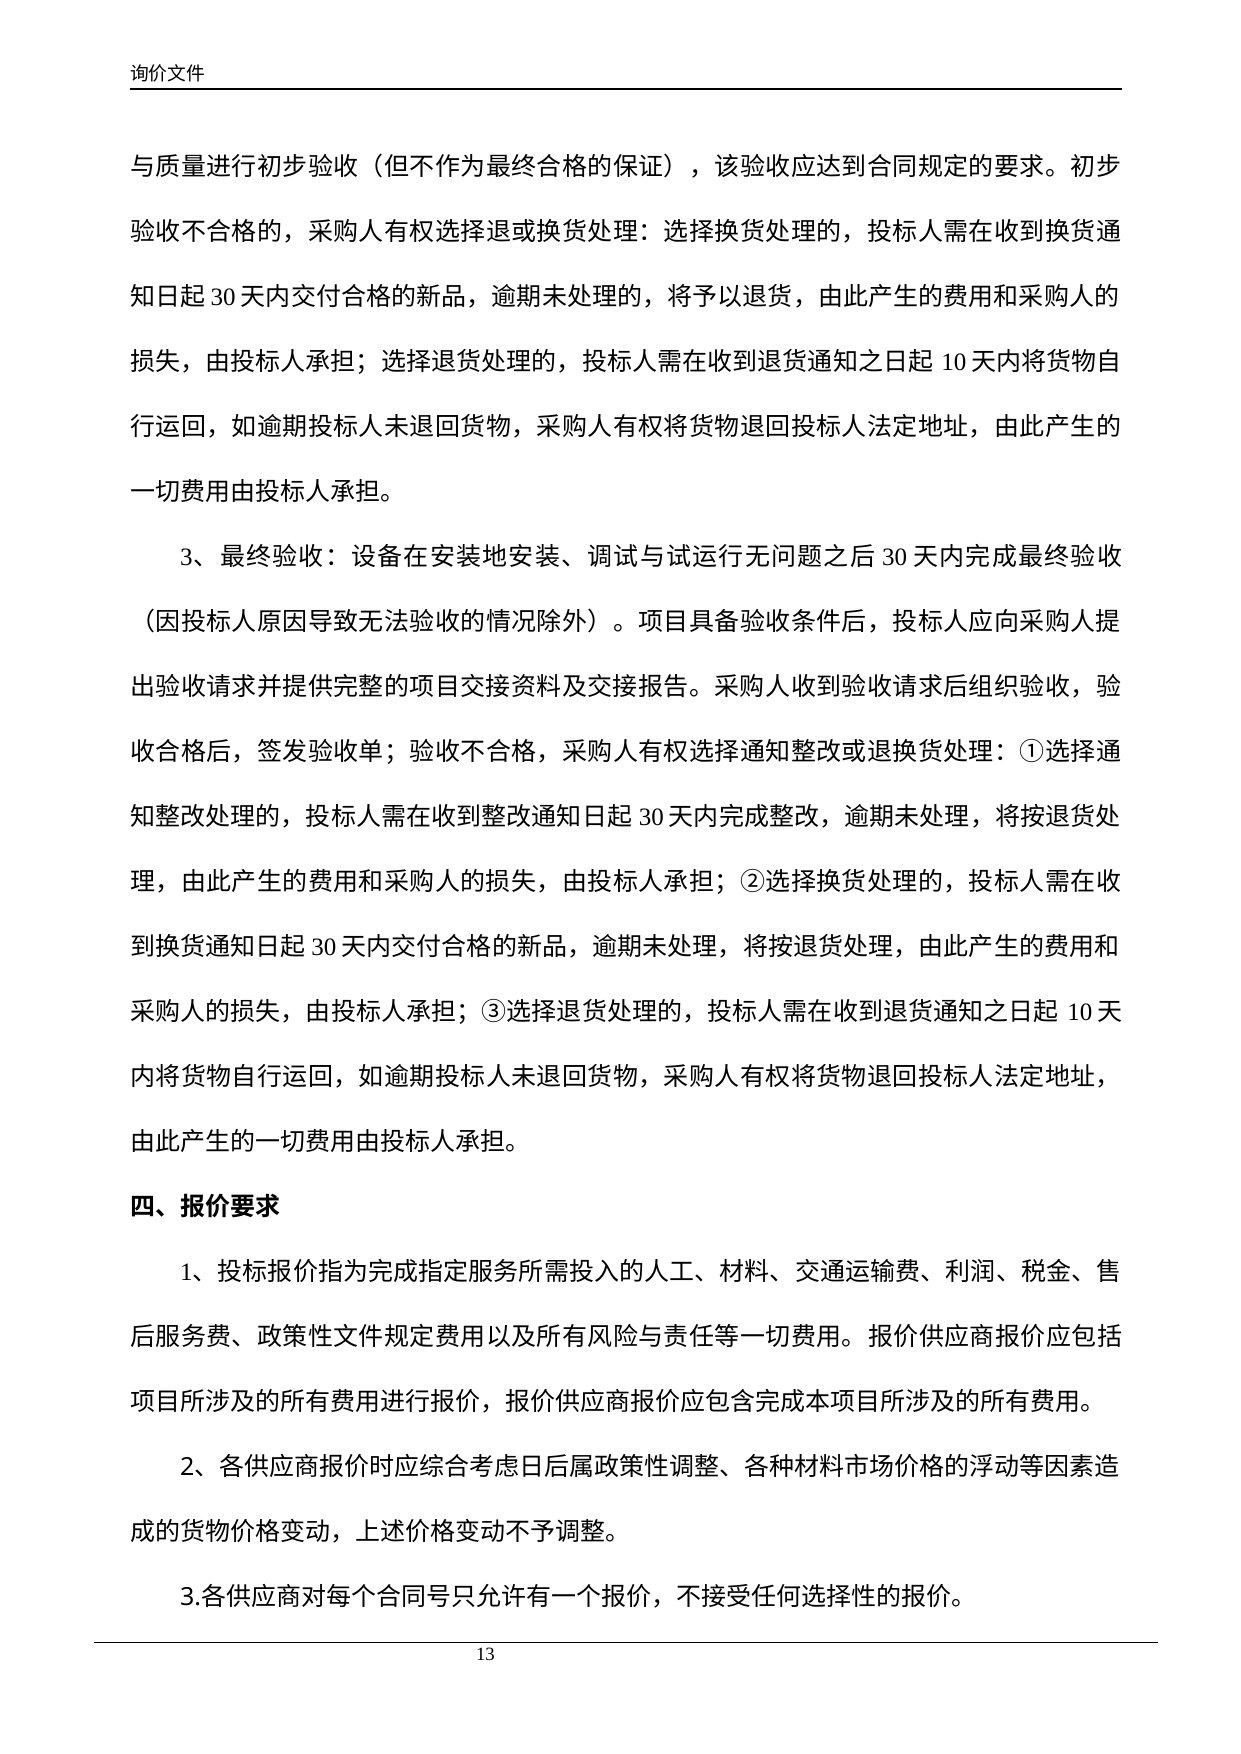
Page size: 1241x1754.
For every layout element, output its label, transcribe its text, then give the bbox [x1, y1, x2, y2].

text 四、报价要求 [130, 1172, 1122, 1237]
text 2、各供应商报价时应综合考虑日后属政策性调整、各种材料市场价格的浮动等因素造成的货物价格变动，上述价格变动不予调整。 [130, 1432, 1122, 1562]
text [130, 132, 1122, 522]
text 1、投标报价指为完成指定服务所需投入的人工、材料、交通运输费、利润、税金、售后服务费、政策性文件规定费用以及所有风险与责任等一切费用。报价供应商报价应包括项目所涉及的所有费用进行报价，报价供应商报价应包含完成本项目所涉及的所有费用。 [130, 1237, 1122, 1432]
text 3、最终验收：设备在安装地安装、调试与试运行无问题之后30天内完成最终验收（因投标人原因导致无法验收的情况除外）。项目具备验收条件后，投标人应向采购人提出验收请求并提供完整的项目交接资料及交接报告。采购人收到验收请求后组织验收，验收合格后，签发验收单；验收不合格，采购人有权选择通知整改或退换货处理：①选择通知整改处理的，投标人需在收到整改通知日起30天内完成整改，逾期未处理，将按退货处理，由此产生的费用和采购人的损失，由投标人承担；②选择换货处理的，投标人需在收到换货通知日起30天内交付合格的新品，逾期未处理，将按退货处理，由此产生的费用和采购人的损失，由投标人承担；③选择退货处理的，投标人需在收到退货通知之日起10天内将货物自行运回，如逾期投标人未退回货物，采购人有权将货物退回投标人法定地址，由此产生的一切费用由投标人承担。 [130, 522, 1122, 1172]
text 3.各供应商对每个合同号只允许有一个报价，不接受任何选择性的报价。 [130, 1562, 1122, 1627]
